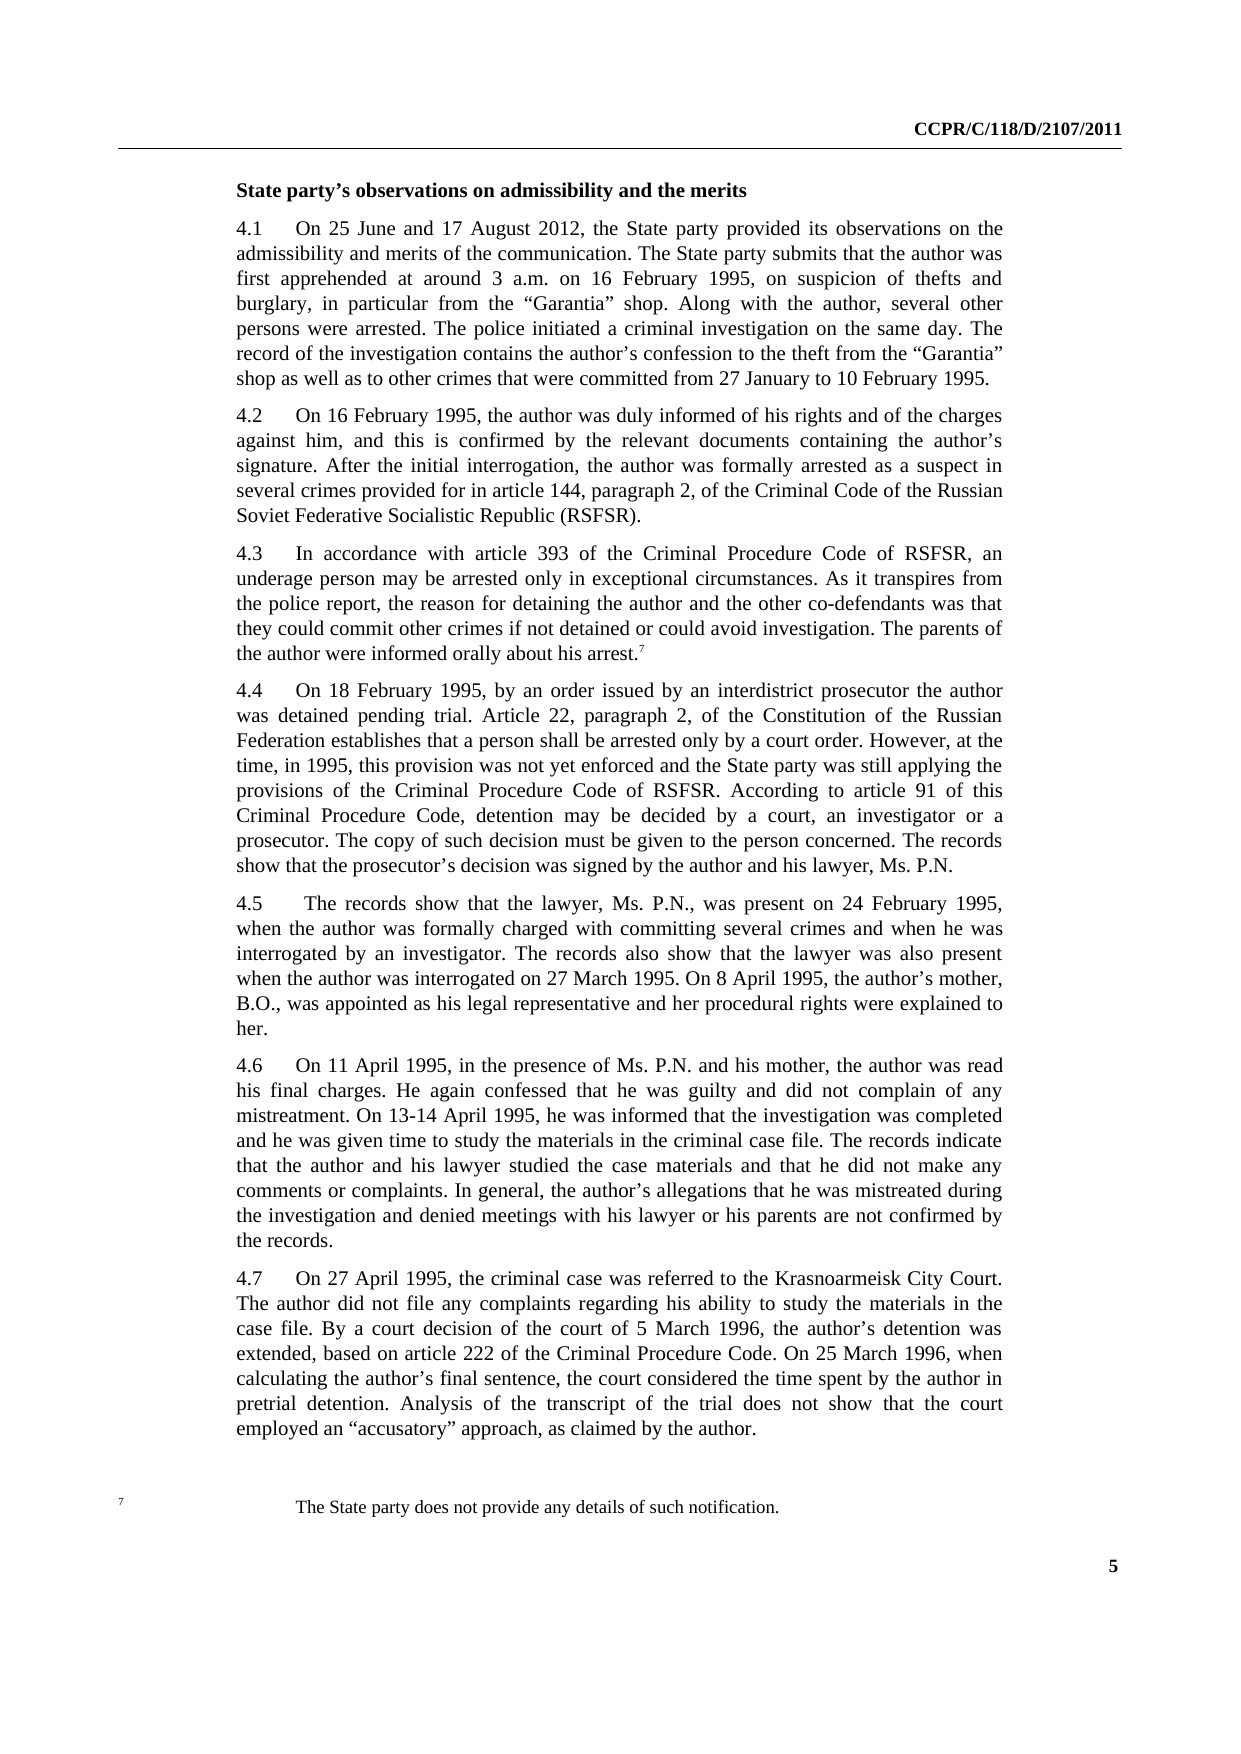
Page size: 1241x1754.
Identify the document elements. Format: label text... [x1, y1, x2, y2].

text 4.5 The records show that the lawyer, Ms. P.N., was present on 24 February 1995, when the author was formally charged with committing several crimes and when he was interrogated by an investigator. The records also show that the lawyer was also present when the author was interrogated on 27 March 1995. On 8 April 1995, the author’s mother, B.O., was appointed as his legal representative and her procedural rights were explained to her. [236, 890, 1004, 1040]
text 4.7 On 27 April 1995, the criminal case was referred to the Krasnoarmeisk City Court. The author did not file any complaints regarding his ability to study the materials in the case file. By a court decision of the court of 5 March 1996, the author’s detention was extended, based on article 222 of the Criminal Procedure Code. On 25 March 1996, when calculating the author’s final sentence, the court considered the time spent by the author in pretrial detention. Analysis of the transcript of the trial does not show that the court employed an “accusatory” approach, as claimed by the author. [236, 1265, 1004, 1440]
text 4.4 On 18 February 1995, by an order issued by an interdistrict prosecutor the author was detained pending trial. Article 22, paragraph 2, of the Constitution of the Russian Federation establishes that a person shall be arrested only by a court order. However, at the time, in 1995, this provision was not yet enforced and the State party was still applying the provisions of the Criminal Procedure Code of RSFSR. According to article 91 of this Criminal Procedure Code, detention may be decided by a court, an investigator or a prosecutor. The copy of such decision must be given to the person concerned. The records show that the prosecutor’s decision was signed by the author and his lawyer, Ms. P.N. [236, 677, 1004, 877]
text State party’s observations on admissibility and the merits [118, 177, 1004, 202]
text 4.2 On 16 February 1995, the author was duly informed of his rights and of the charges against him, and this is confirmed by the relevant documents containing the author’s signature. After the initial interrogation, the author was formally arrested as a suspect in several crimes provided for in article 144, paragraph 2, of the Criminal Code of the Russian Soviet Federative Socialistic Republic (RSFSR). [236, 402, 1004, 527]
text 4.1 On 25 June and 17 August 2012, the State party provided its observations on the admissibility and merits of the communication. The State party submits that the author was first apprehended at around 3 a.m. on 16 February 1995, on suspicion of thefts and burglary, in particular from the “Garantia” shop. Along with the author, several other persons were arrested. The police initiated a criminal investigation on the same day. The record of the investigation contains the author’s confession to the theft from the “Garantia” shop as well as to other crimes that were committed from 27 January to 10 February 1995. [236, 215, 1004, 390]
text 4.6 On 11 April 1995, in the presence of Ms. P.N. and his mother, the author was read his final charges. He again confessed that he was guilty and did not complain of any mistreatment. On 13-14 April 1995, he was informed that the investigation was completed and he was given time to study the materials in the criminal case file. The records indicate that the author and his lawyer studied the case materials and that he did not make any comments or complaints. In general, the author’s allegations that he was mistreated during the investigation and denied meetings with his lawyer or his parents are not confirmed by the records. [236, 1052, 1004, 1252]
text 4.3 In accordance with article 393 of the Criminal Procedure Code of RSFSR, an underage person may be arrested only in exceptional circumstances. As it transpires from the police report, the reason for detaining the author and the other co-defendants was that they could commit other crimes if not detained or could avoid investigation. The parents of the author were informed orally about his arrest. [236, 540, 1004, 665]
